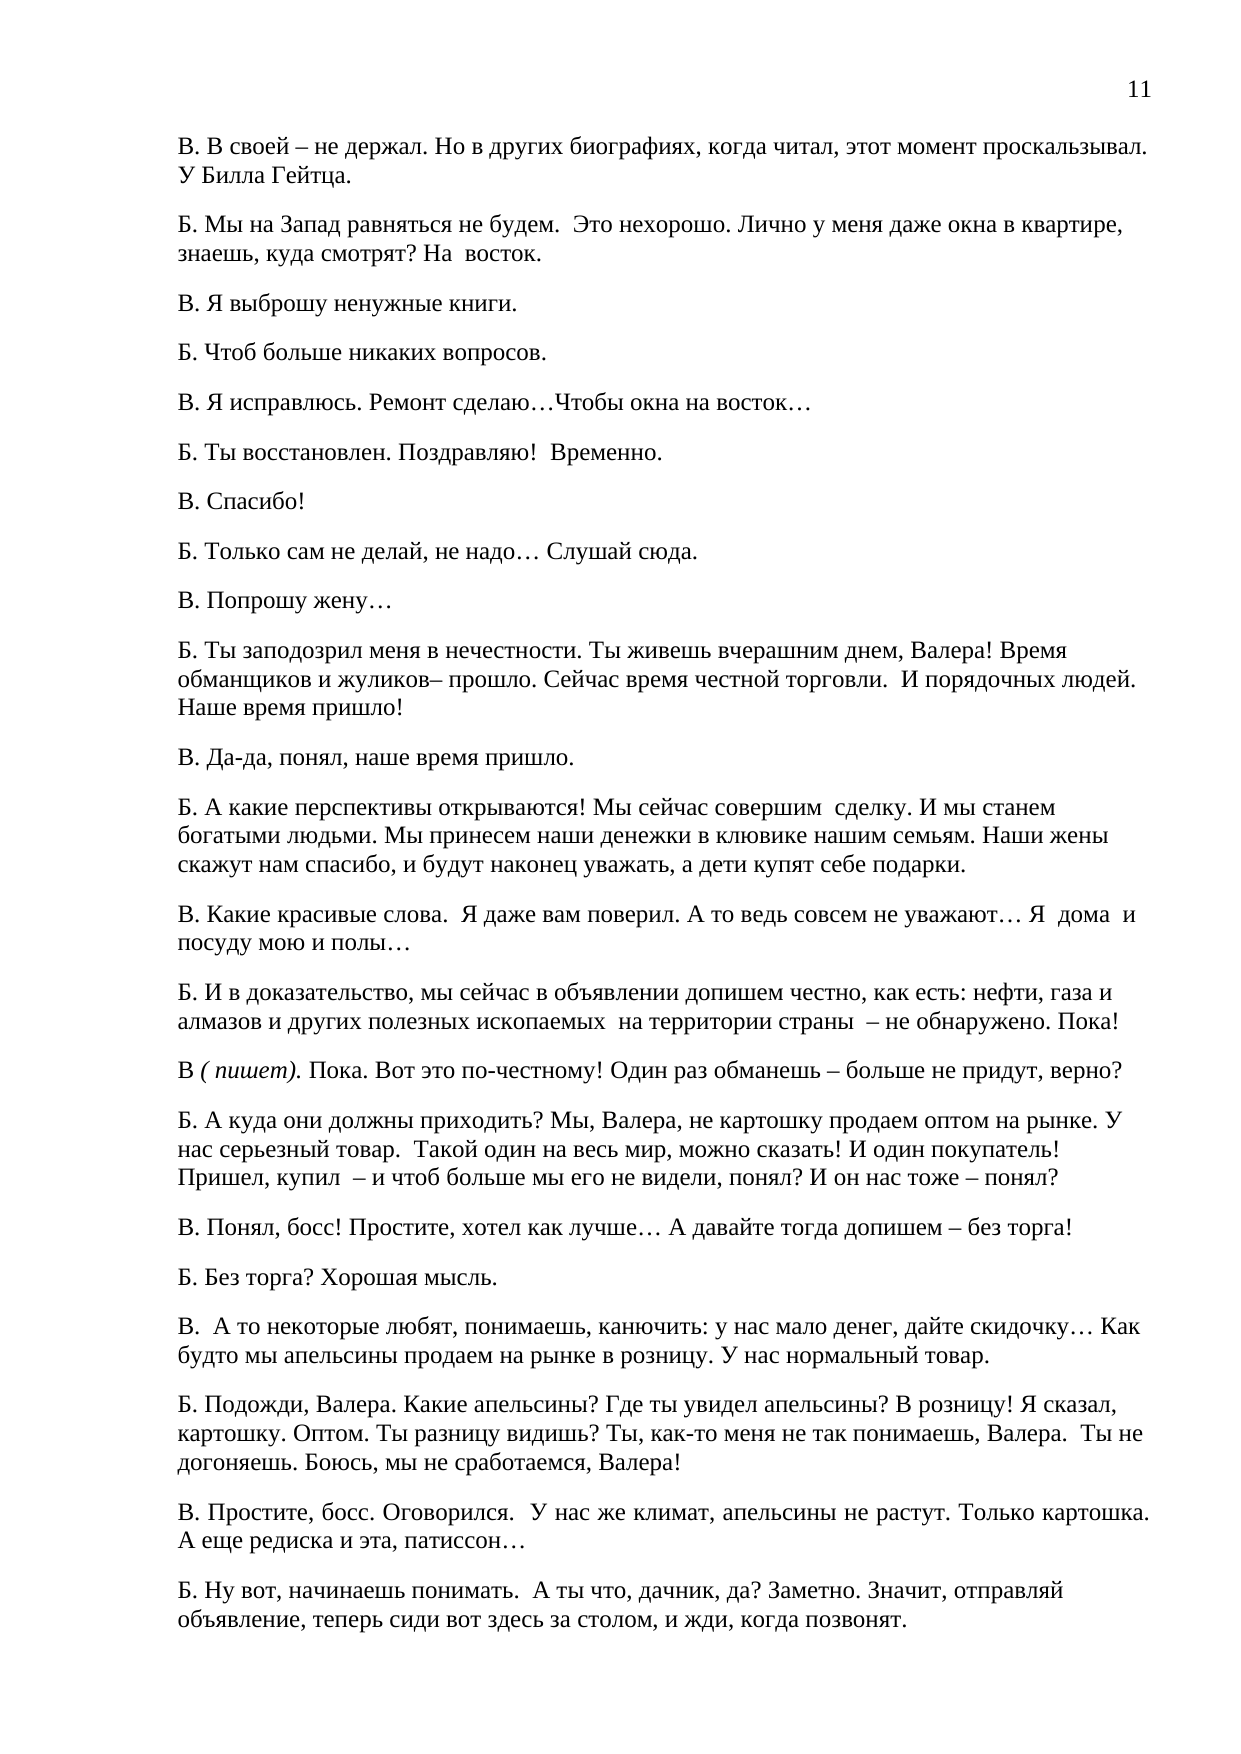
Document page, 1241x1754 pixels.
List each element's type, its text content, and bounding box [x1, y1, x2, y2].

text В. А то некоторые любят, понимаешь, канючить: у нас мало денег, дайте скидочку… Как будто мы апельсины продаем на рынке в розницу. У нас нормальный товар. [177, 1311, 1152, 1369]
text Б. Ты заподозрил меня в нечестности. Ты живешь вчерашним днем, Валера! Время обманщиков и жуликов– прошло. Сейчас время честной торговли. И порядочных людей. Наше время пришло! [177, 635, 1152, 721]
text В ( пишет). Пока. Вот это по-честному! Один раз обманешь – больше не придут, верно? [177, 1055, 1152, 1084]
text В. Да-да, понял, наше время пришло. [177, 742, 1152, 771]
text Б. Подожди, Валера. Какие апельсины? Где ты увидел апельсины? В розницу! Я сказал, картошку. Оптом. Ты разницу видишь? Ты, как-то меня не так понимаешь, Валера. Ты не догоняешь. Боюсь, мы не сработаемся, Валера! [177, 1389, 1152, 1476]
text Б. А какие перспективы открываются! Мы сейчас совершим сделку. И мы станем богатыми людьми. Мы принесем наши денежки в клювике нашим семьям. Наши жены скажут нам спасибо, и будут наконец уважать, а дети купят себе подарки. [177, 792, 1152, 878]
text В. Спасибо! [177, 486, 1152, 515]
text Б. А куда они должны приходить? Мы, Валера, не картошку продаем оптом на рынке. У нас серьезный товар. Такой один на весь мир, можно сказать! И один покупатель! Пришел, купил – и чтоб больше мы его не видели, понял? И он нас тоже – понял? [177, 1105, 1152, 1191]
text В. В своей – не держал. Но в других биографиях, когда читал, этот момент проскальзывал. У Билла Гейтца. [177, 131, 1152, 189]
text Б. И в доказательство, мы сейчас в объявлении допишем честно, как есть: нефти, газа и алмазов и других полезных ископаемых на территории страны – не обнаружено. Пока! [177, 977, 1152, 1034]
text В. Я исправлюсь. Ремонт сделаю…Чтобы окна на восток… [177, 387, 1152, 416]
text Б. Без торга? Хорошая мысль. [177, 1262, 1152, 1290]
text В. Попрошу жену… [177, 585, 1152, 614]
text Б. Только сам не делай, не надо… Слушай сюда. [177, 536, 1152, 564]
text В. Понял, босс! Простите, хотел как лучше… А давайте тогда допишем – без торга! [177, 1212, 1152, 1241]
text Б. Ну вот, начинаешь понимать. А ты что, дачник, да? Заметно. Значит, отправляй объявление, теперь сиди вот здесь за столом, и жди, когда позвонят. [177, 1575, 1152, 1632]
text В. Я выброшу ненужные книги. [177, 288, 1152, 317]
text Б. Мы на Запад равняться не будем. Это нехорошо. Лично у меня даже окна в квартире, знаешь, куда смотрят? На восток. [177, 209, 1152, 267]
text Б. Чтоб больше никаких вопросов. [177, 337, 1152, 366]
text В. Простите, босс. Оговорился. У нас же климат, апельсины не растут. Только картошка. А еще редиска и эта, патиссон… [177, 1497, 1152, 1554]
text В. Какие красивые слова. Я даже вам поверил. А то ведь совсем не уважают… Я дома и посуду мою и полы… [177, 899, 1152, 956]
text Б. Ты восстановлен. Поздравляю! Временно. [177, 437, 1152, 465]
